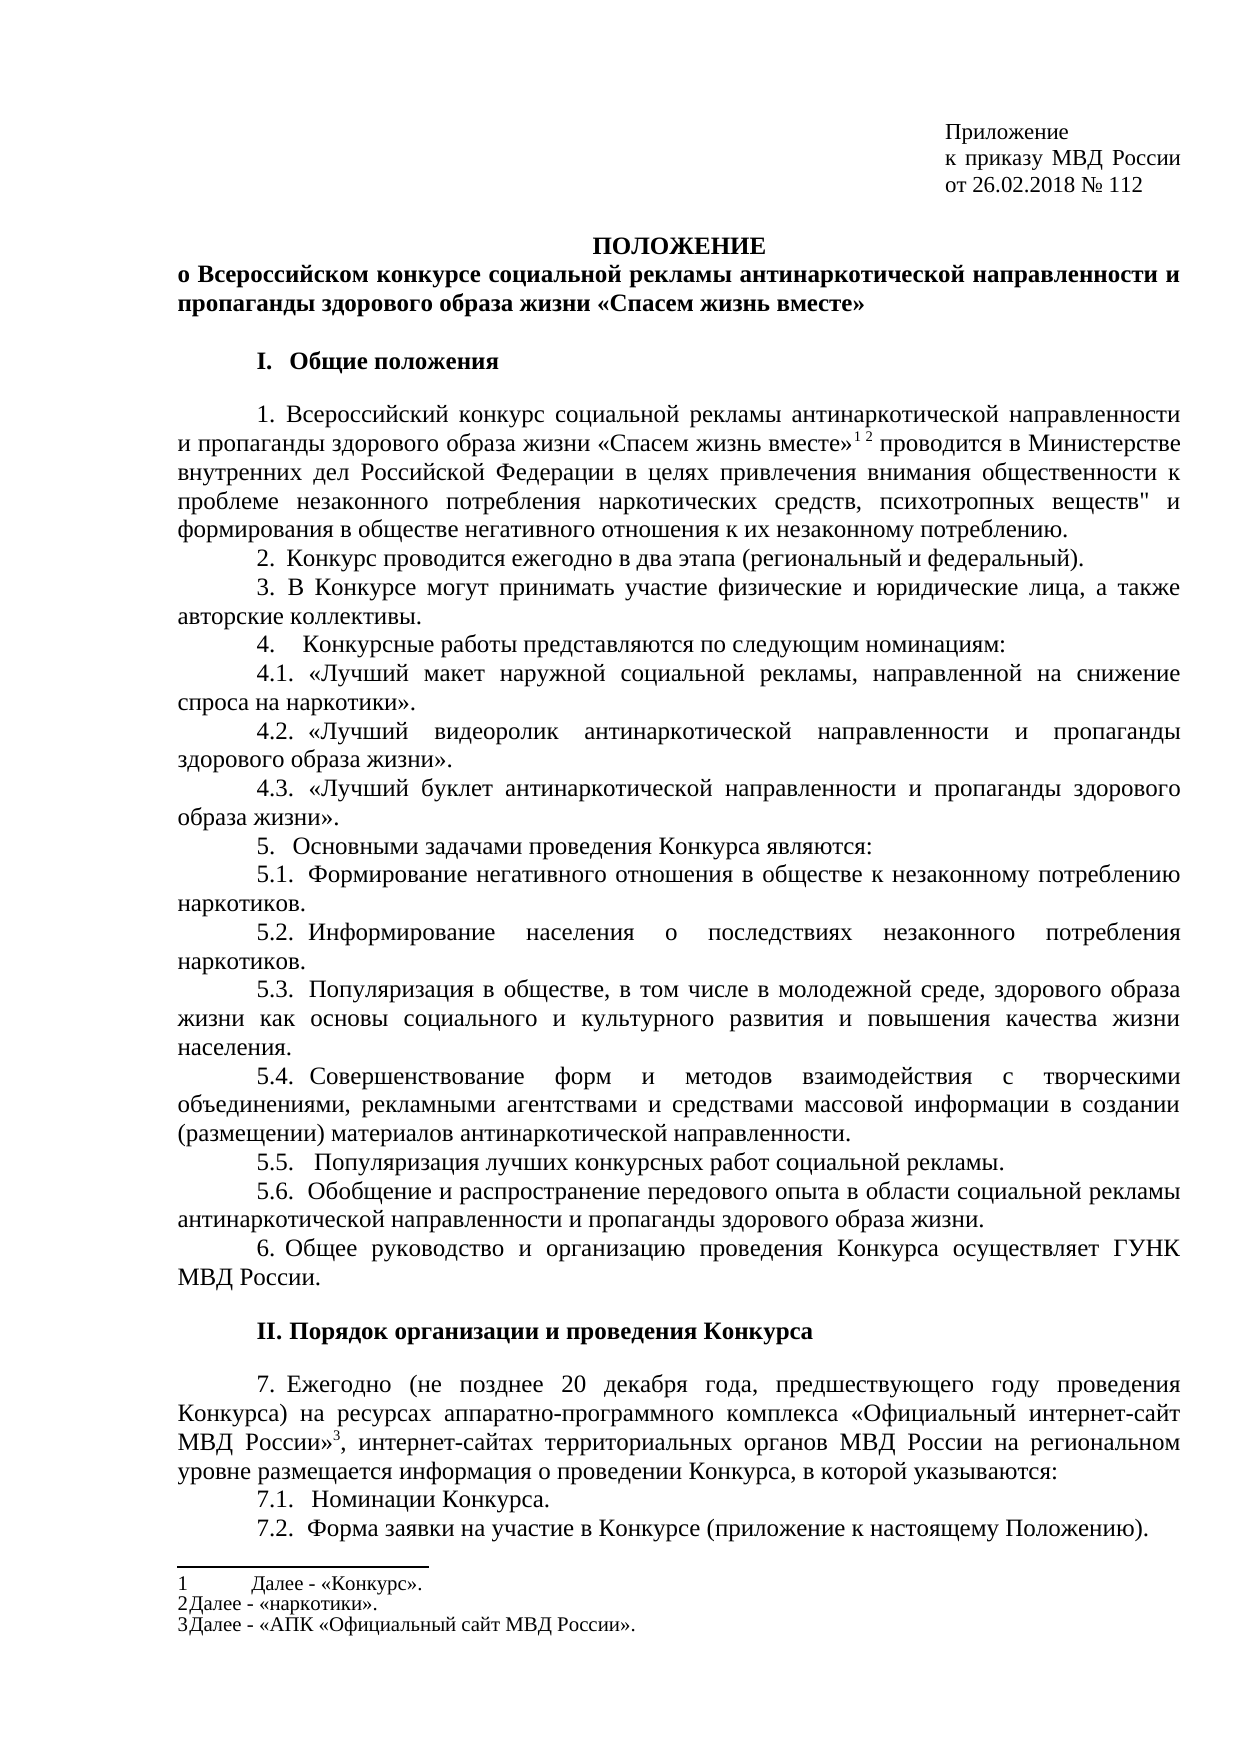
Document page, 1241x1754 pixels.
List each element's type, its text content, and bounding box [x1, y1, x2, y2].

list Популяризация в обществе, в том числе в молодежной среде, здорового образа жизни как основы социального и культурного развития и повышения качества жизни населения. [177, 974, 1181, 1061]
list Основными задачами проведения Конкурса являются: [177, 831, 1181, 859]
text Приложение [945, 118, 1181, 144]
list Конкурс проводится ежегодно в два этапа (региональный и федеральный). [177, 543, 1181, 572]
list Общие положения [177, 346, 1181, 374]
text к приказу МВД России от 26.02.2018 № 112 [945, 144, 1181, 197]
list В Конкурсе могут принимать участие физические и юридические лица, а также авторские коллективы. [177, 572, 1181, 629]
list Форма заявки на участие в Конкурсе (приложение к настоящему Положению). [177, 1513, 1181, 1542]
list Конкурсные работы представляются по следующим номинациям: [177, 629, 1181, 658]
list «Лучший видеоролик антинаркотической направленности и пропаганды здорового образа жизни». [177, 716, 1181, 773]
list Информирование населения о последствиях незаконного потребления наркотиков. [177, 917, 1181, 974]
text о Всероссийском конкурсе социальной рекламы антинаркотической направленности и пропаганды здорового образа жизни «Спасем жизнь вместе» [177, 259, 1181, 317]
list Общее руководство и организацию проведения Конкурса осуществляет ГУНК МВД России. [177, 1233, 1181, 1291]
list Обобщение и распространение передового опыта в области социальной рекламы антинаркотической направленности и пропаганды здорового образа жизни. [177, 1176, 1181, 1233]
list Номинации Конкурса. [177, 1484, 1181, 1513]
list Популяризация лучших конкурсных работ социальной рекламы. [177, 1147, 1181, 1176]
list Порядок организации и проведения Конкурса [177, 1316, 1181, 1344]
list «Лучший буклет антинаркотической направленности и пропаганды здорового образа жизни». [177, 773, 1181, 831]
list «Лучший макет наружной социальной рекламы, направленной на снижение спроса на наркотики». [177, 658, 1181, 716]
list Всероссийский конкурс социальной рекламы антинаркотической направленности и пропаганды здорового образа жизни «Спасем жизнь вместе» проводится в Министерстве внутренних дел Российской Федерации в целях привлечения внимания общественности к проблеме незаконного потребления наркотических средств, психотропных веществ" и формирования в обществе негативного отношения к их незаконному потреблению. [177, 399, 1181, 543]
text ПОЛОЖЕНИЕ [177, 231, 1181, 259]
list Совершенствование форм и методов взаимодействия с творческими объединениями, рекламными агентствами и средствами массовой информации в создании (размещении) материалов антинаркотической направленности. [177, 1061, 1181, 1147]
list Формирование негативного отношения в обществе к незаконному потреблению наркотиков. [177, 859, 1181, 917]
list Ежегодно (не позднее 20 декабря года, предшествующего году проведения Конкурса) на ресурсах аппаратно-программного комплекса «Официальный интернет-сайт МВД России», интернет-сайтах территориальных органов МВД России на региональном уровне размещается информация о проведении Конкурса, в которой указываются: [177, 1369, 1181, 1484]
